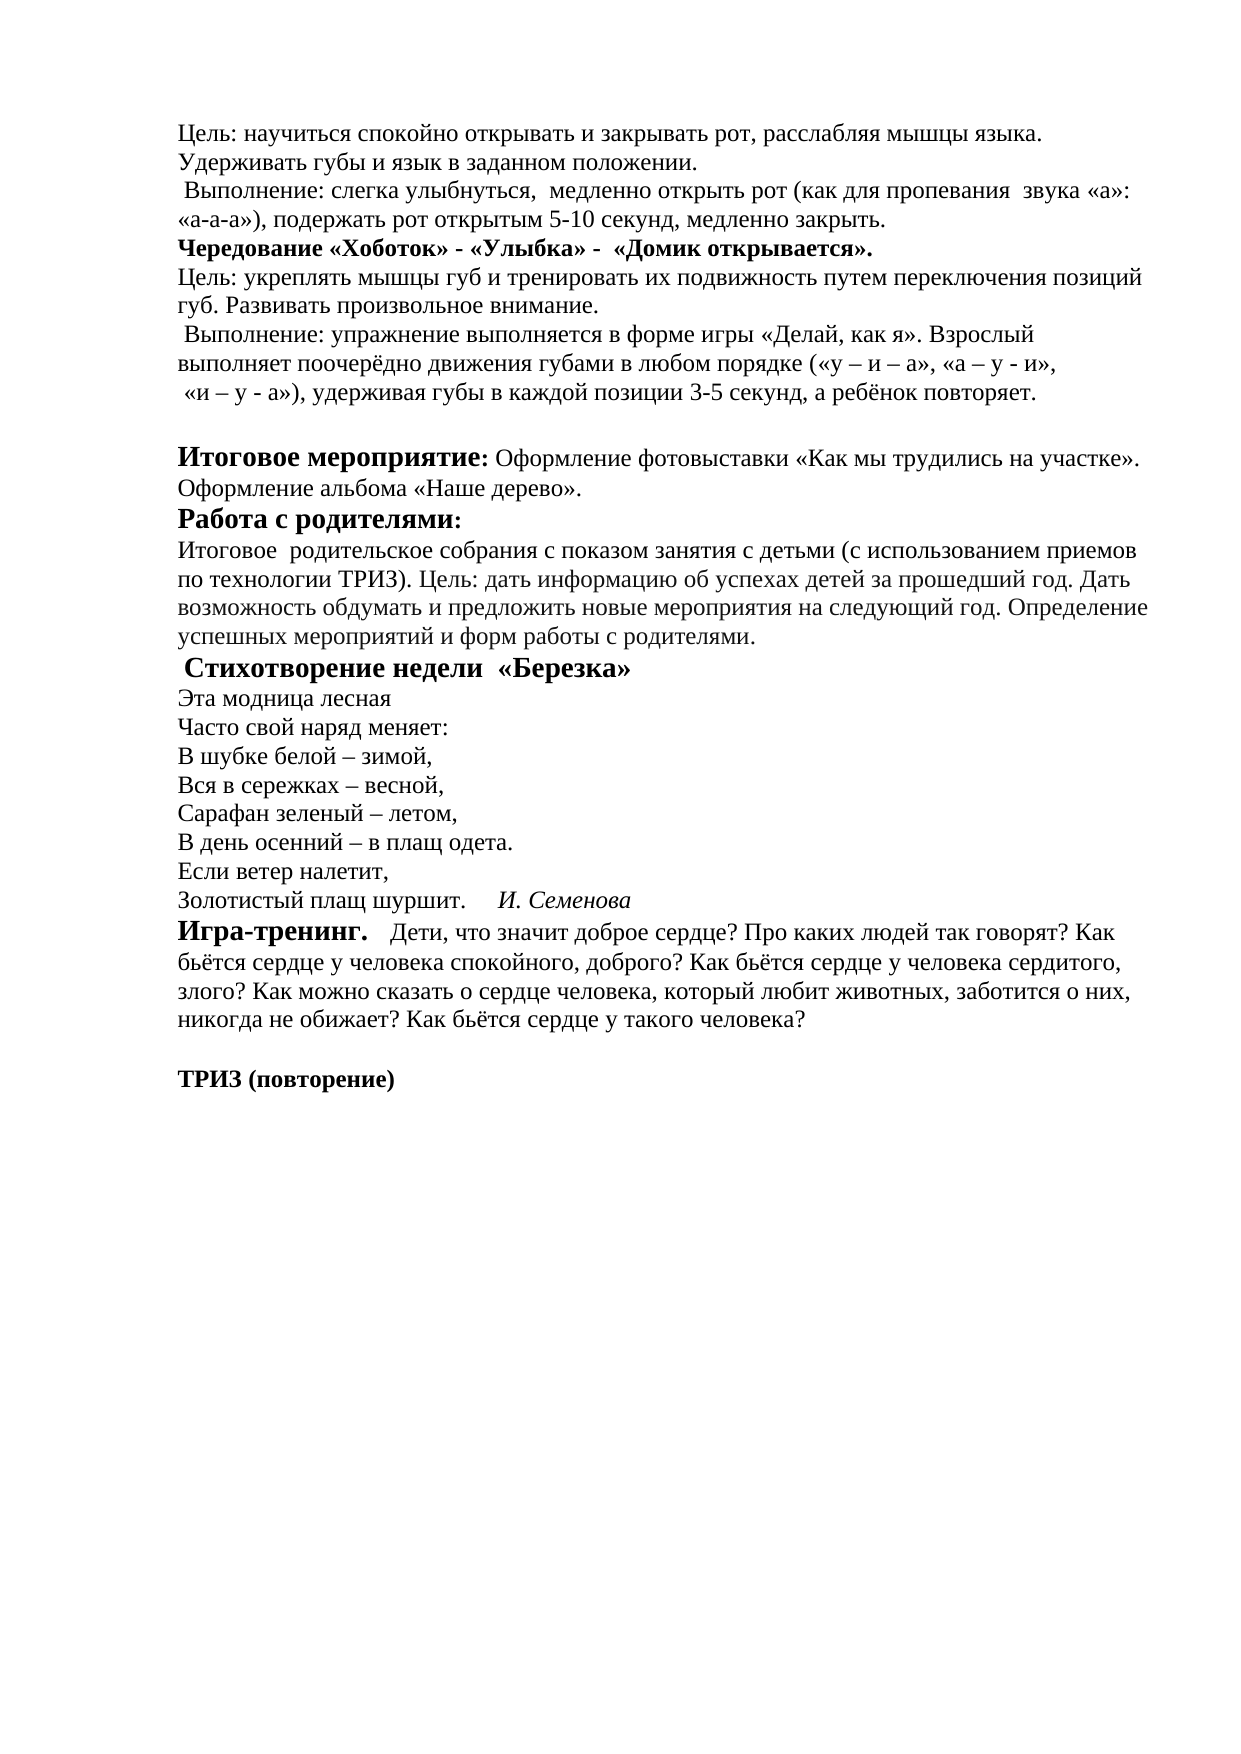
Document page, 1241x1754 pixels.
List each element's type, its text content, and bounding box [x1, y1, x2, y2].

text Чередование «Хоботок» - «Улыбка» - «Домик открывается». [177, 233, 1152, 262]
text Выполнение: упражнение выполняется в форме игры «Делай, как я». Взрослый выполняет поочерёдно движения губами в любом порядке («у – и – а», «а – у - и», [177, 319, 1152, 377]
text Оформление альбома «Наше дерево». [177, 473, 1152, 501]
text «и – у - а»), удерживая губы в каждой позиции 3-5 секунд, а ребёнок повторяет. [177, 377, 1152, 406]
text ТРИЗ (повторение) [177, 1064, 1152, 1093]
text Цель: укреплять мышцы губ и тренировать их подвижность путем переключения позиций губ. Развивать произвольное внимание. [177, 262, 1152, 319]
text Эта модница лесная Часто свой наряд меняет: В шубке белой – зимой, Вся в сережках – весной, Сарафан зеленый – летом, В день осенний – в плащ одета. Если ветер налетит, Золотистый плащ шуршит. И. Семенова [177, 683, 1152, 913]
text Итоговое мероприятие: Оформление фотовыставки «Как мы трудились на участке». [177, 439, 1152, 473]
text Цель: научиться спокойно открывать и закрывать рот, расслабляя мышцы языка. Удерживать губы и язык в заданном положении. [177, 118, 1152, 176]
text Выполнение: слегка улыбнуться, медленно открыть рот (как для пропевания звука «а»: «а-а-а»), подержать рот открытым 5-10 секунд, медленно закрыть. [177, 176, 1152, 233]
text Стихотворение недели «Березка» [177, 650, 1152, 683]
text Игра-тренинг. Дети, что значит доброе сердце? Про каких людей так говорят? Как бьётся сердце у человека спокойного, доброго? Как бьётся сердце у человека сердитого, злого? Как можно сказать о сердце человека, который любит животных, заботится о них, никогда не обижает? Как бьётся сердце у такого человека? [177, 913, 1152, 1033]
list Работа с родителями: [177, 501, 1152, 535]
list Итоговое родительское собрания с показом занятия с детьми (с использованием приемов по технологии ТРИЗ). Цель: дать информацию об успехах детей за прошедший год. Дать возможность обдумать и предложить новые мероприятия на следующий год. Определение успешных мероприятий и форм работы с родителями. [177, 535, 1152, 650]
